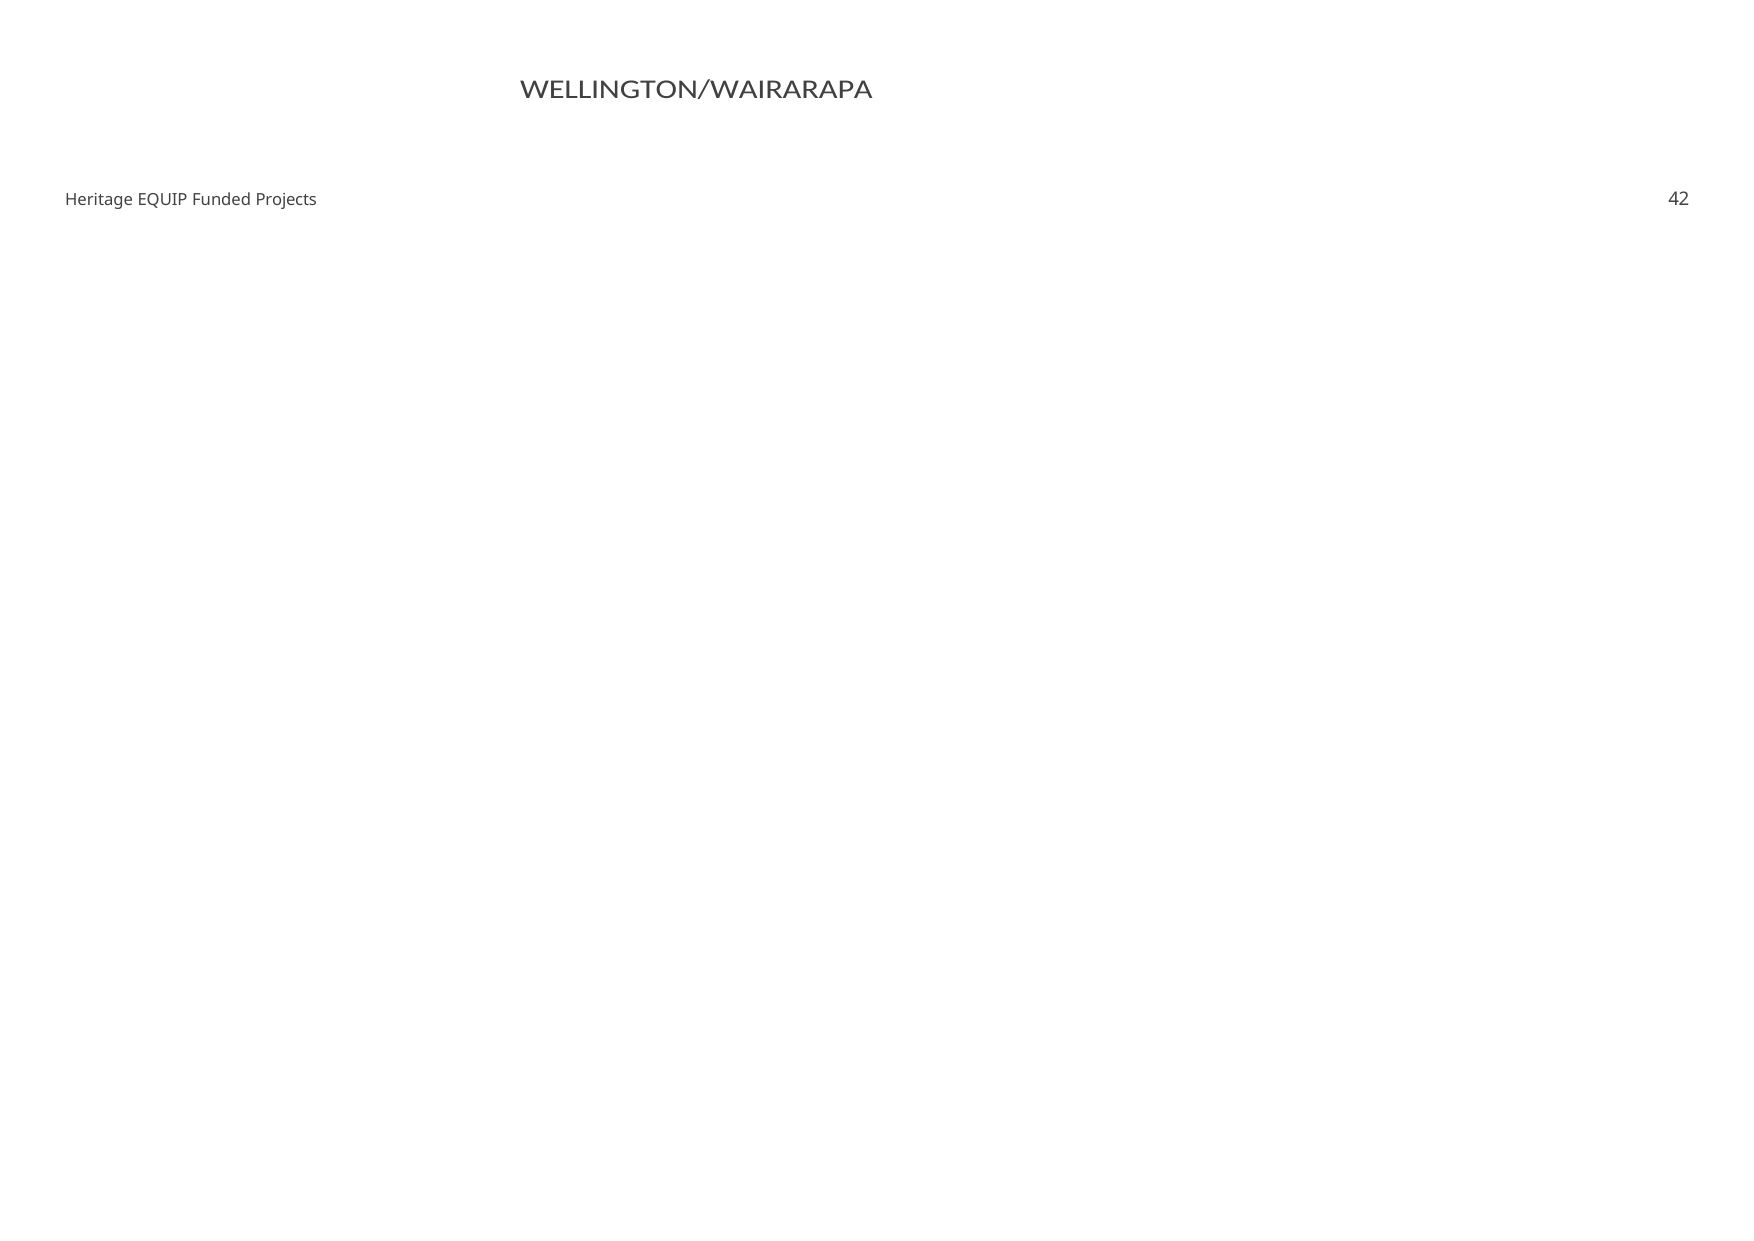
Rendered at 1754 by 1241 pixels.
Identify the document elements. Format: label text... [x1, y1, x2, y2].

text Heritage EQUIP Funded Projects 42 [65, 185, 1718, 211]
